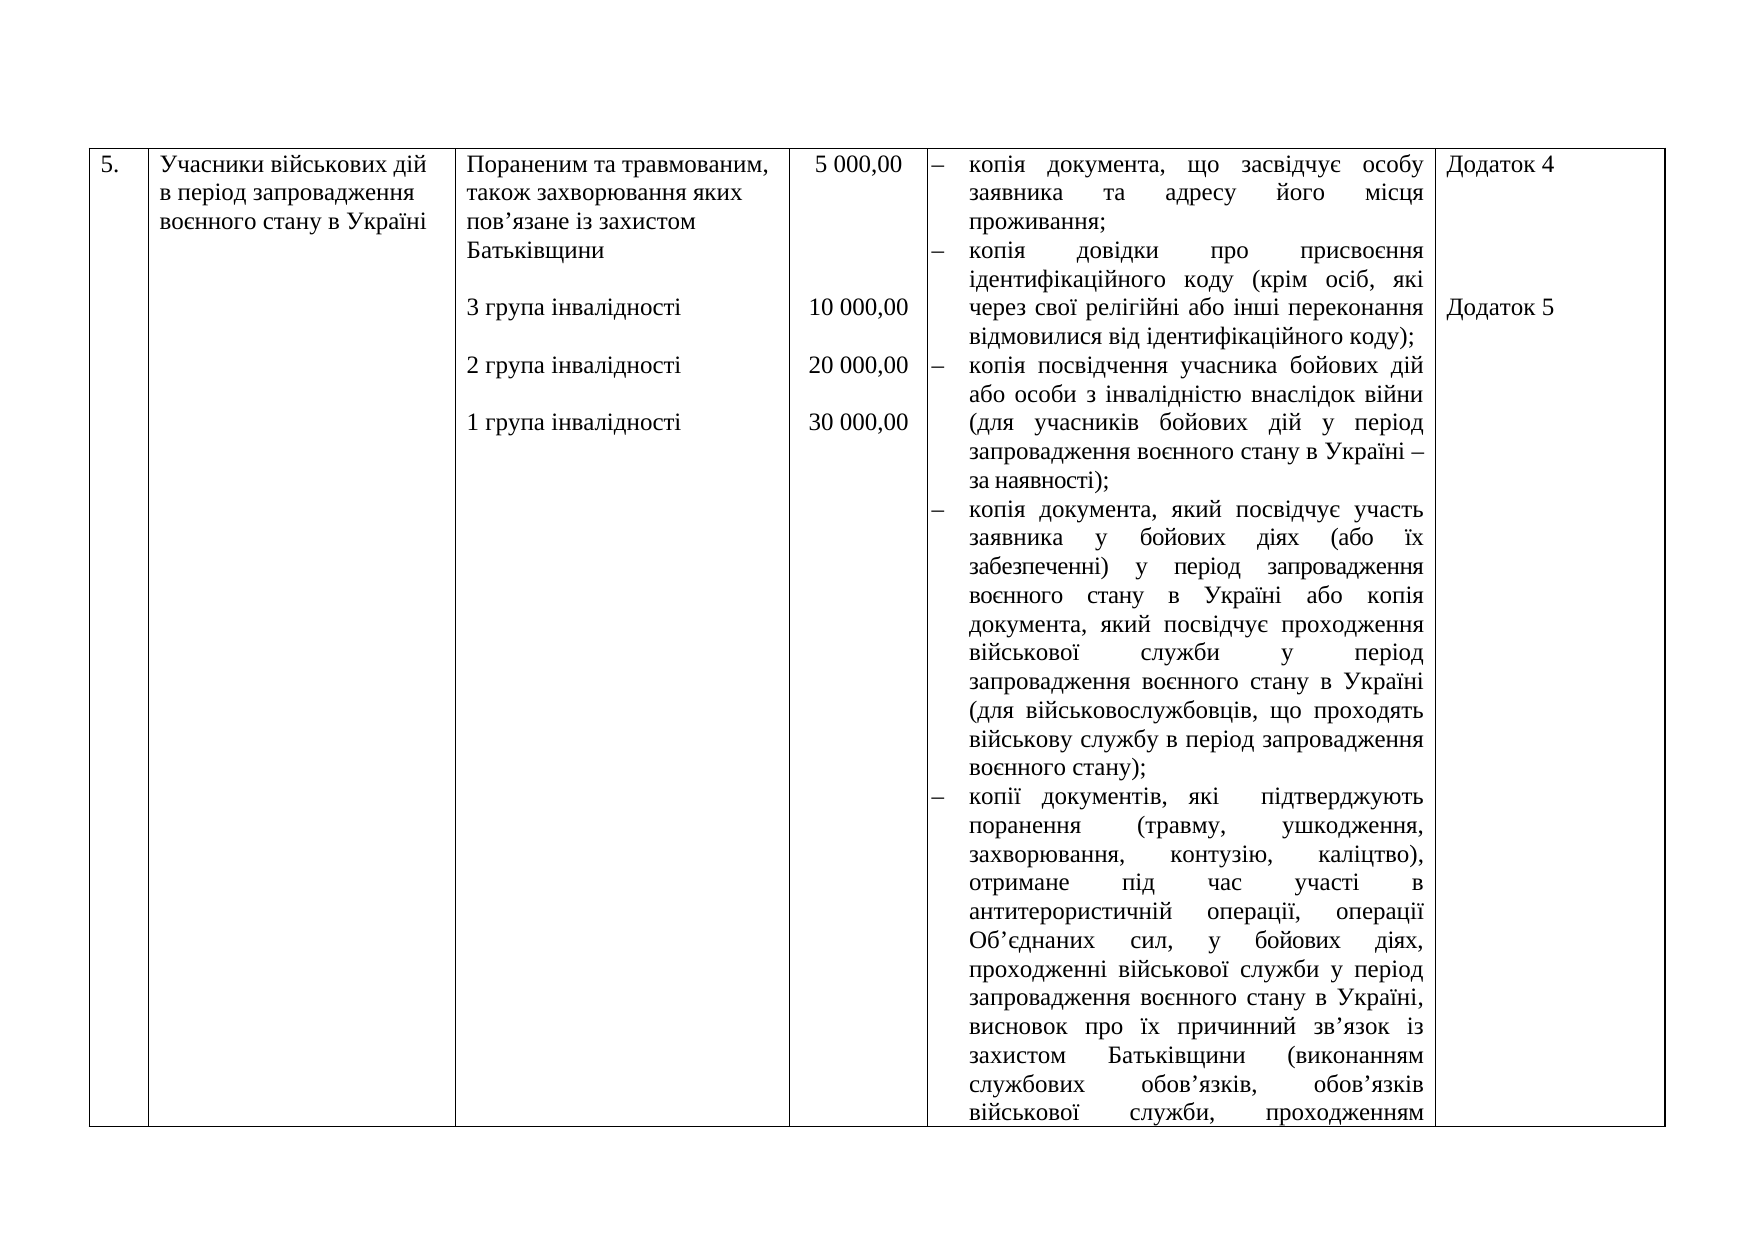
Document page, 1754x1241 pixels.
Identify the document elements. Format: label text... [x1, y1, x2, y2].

table_cell 5. [90, 149, 148, 1126]
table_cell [456, 149, 789, 1126]
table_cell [790, 149, 927, 1126]
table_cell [928, 149, 1435, 1126]
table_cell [149, 149, 455, 1126]
table_cell Додаток 4 Додаток 5 [1436, 149, 1664, 1126]
